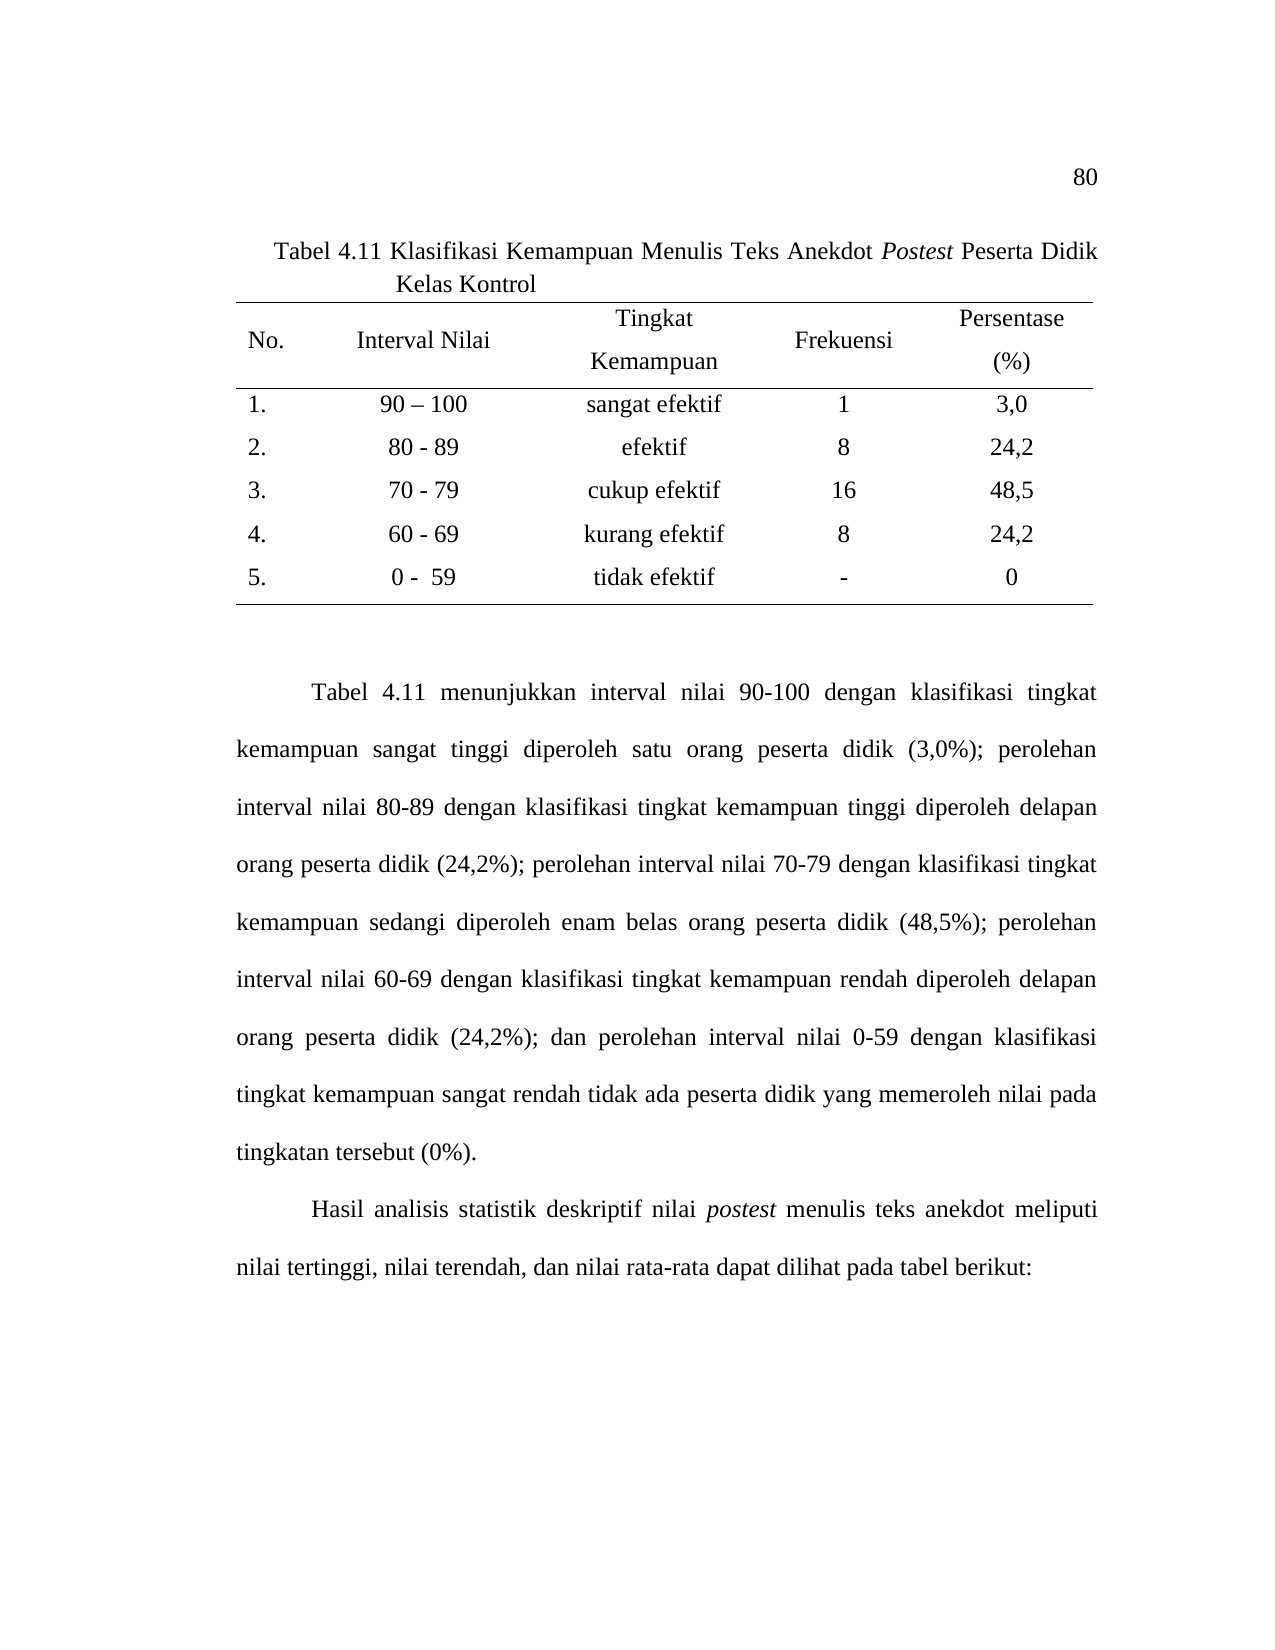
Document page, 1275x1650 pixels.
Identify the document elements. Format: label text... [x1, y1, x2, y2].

table_header No. [236, 303, 296, 388]
table_header Frekuensi [757, 303, 930, 388]
list Tabel 4.11 menunjukkan interval nilai 90-100 dengan klasifikasi tingkat kemampuan sangat tinggi diperoleh satu orang peserta didik (3,0%); perolehan interval nilai 80-89 dengan klasifikasi tingkat kemampuan tinggi diperoleh delapan orang peserta didik (24,2%); perolehan interval nilai 70-79 dengan klasifikasi tingkat kemampuan sedangi diperoleh enam belas orang peserta didik (48,5%); perolehan interval nilai 60-69 dengan klasifikasi tingkat kemampuan rendah diperoleh delapan orang peserta didik (24,2%); dan perolehan interval nilai 0-59 dengan klasifikasi tingkat kemampuan sangat rendah tidak ada peserta didik yang memeroleh nilai pada tingkatan tersebut (0%). [236, 677, 1098, 1165]
table_cell 1. 2. 3. 4. 5. [236, 389, 296, 604]
table_header Tingkat Kemampuan [551, 303, 757, 388]
table_header Interval Nilai [296, 303, 551, 388]
table_cell 1 8 16 8 - [757, 389, 930, 604]
list Hasil analisis statistik deskriptif nilai postest menulis teks anekdot meliputi nilai tertinggi, nilai terendah, dan nilai rata-rata dapat dilihat pada tabel berikut: [236, 1194, 1098, 1280]
table_cell 3,0 24,2 48,5 24,2 0 [930, 389, 1093, 604]
table_cell 90 – 100 80 - 89 70 - 79 60 - 69 0 - 59 [296, 389, 551, 604]
table_cell sangat efektif efektif cukup efektif kurang efektif tidak efektif [551, 389, 757, 604]
list Tabel 4.11 Klasifikasi Kemampuan Menulis Teks Anekdot Postest Peserta Didik Kelas Kontrol [274, 236, 1098, 298]
table_header Persentase (%) [930, 303, 1093, 388]
